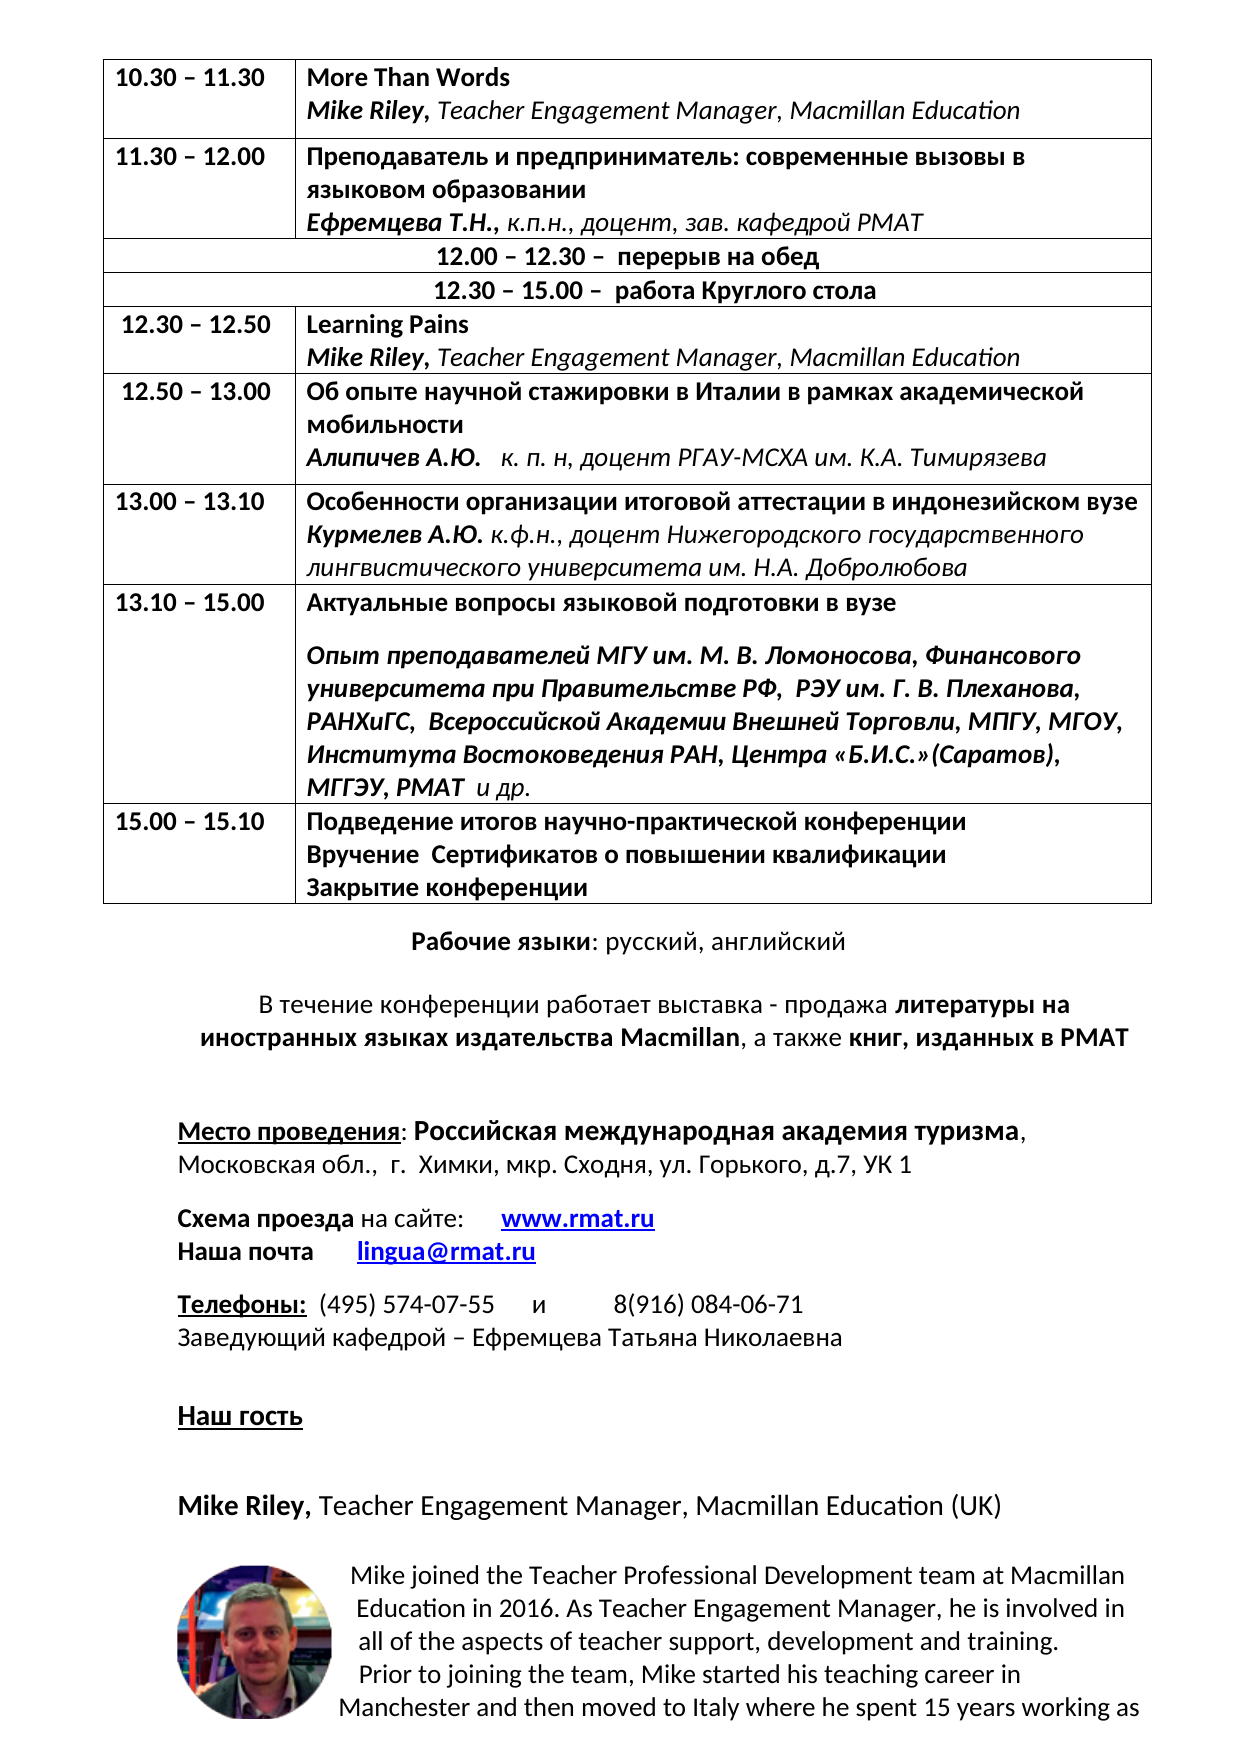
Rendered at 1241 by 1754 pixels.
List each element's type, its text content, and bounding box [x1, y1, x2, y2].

table_cell Особенности организации итоговой аттестации в индонезийском вузе Курмелев А.Ю. к.ф.н., доцент Нижегородского государственного лингвистического университета им. Н.А. Добролюбова [296, 485, 1151, 584]
text Рабочие языки: русский, английский [118, 924, 1139, 957]
table_cell Об опыте научной стажировки в Италии в рамках академической мобильности Алипичев А.Ю. к. п. н, доцент РГАУ-МСХА им. К.А. Тимирязева [296, 374, 1151, 483]
text Московская обл., г. Химки, мкр. Сходня, ул. Горького, д.7, УК 1 [177, 1148, 1152, 1181]
table_cell 12.30 – 15.00 – работа Круглого стола [104, 273, 1151, 306]
text Схема проезда на сайте: www.rmat.ru [177, 1201, 1152, 1234]
text Наш гость [177, 1397, 1152, 1433]
text Место проведения: Российская международная академия туризма, [177, 1112, 1152, 1148]
table_cell 13.00 – 13.10 [104, 485, 295, 584]
table_cell Преподаватель и предприниматель: современные вызовы в языковом образовании Ефремцева Т.Н., к.п.н., доцент, зав. кафедрой РМАТ [296, 139, 1151, 238]
text Наша почта lingua@rmat.ru [177, 1234, 1152, 1267]
table_cell 12.50 – 13.00 [104, 374, 295, 483]
table_cell 12.30 – 12.50 [104, 307, 295, 373]
table_cell 15.00 – 15.10 [104, 804, 295, 903]
table_cell 10.30 – 11.30 [104, 60, 295, 138]
table_cell Актуальные вопросы языковой подготовки в вузе Опыт преподавателей МГУ им. М. В. Ломоносова, Финансового университета при Правительстве РФ, РЭУ им. Г. В. Плеханова, РАНХиГС, Всероссийской Академии Внешней Торговли, МПГУ, МГОУ, Института Востоковедения РАН, Центра «Б.И.С.»(Саратов), МГГЭУ, РМАТ и др. [296, 585, 1151, 803]
table_cell More Than Words Mike Riley, Teacher Engagement Manager, Macmillan Education [296, 60, 1151, 138]
table_cell 13.10 – 15.00 [104, 585, 295, 803]
text В течение конференции работает выставка - продажа литературы на иностранных языках издательства Macmillan, а также книг, изданных в РМАТ [177, 987, 1152, 1053]
picture [177, 1565, 340, 1719]
text Mike Riley, Teacher Engagement Manager, Macmillan Education (UK) [177, 1487, 1152, 1523]
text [177, 1658, 1152, 1724]
table_cell 12.00 – 12.30 – перерыв на обед [104, 239, 1151, 272]
text Mike joined the Teacher Professional Development team at Macmillan Education in 2016. As Teacher Engagement Manager, he is involved in all of the aspects of teacher support, development and training. [177, 1558, 1152, 1658]
table_cell Подведение итогов научно-практической конференции Вручение Сертификатов о повышении квалификации Закрытие конференции [296, 804, 1151, 903]
table_cell Learning Pains Mike Riley, Teacher Engagement Manager, Macmillan Education [296, 307, 1151, 373]
text Телефоны: (495) 574-07-55 и 8(916) 084-06-71 [177, 1287, 1152, 1320]
text Заведующий кафедрой – Ефремцева Татьяна Николаевна [177, 1320, 1152, 1353]
table_cell 11.30 – 12.00 [104, 139, 295, 238]
